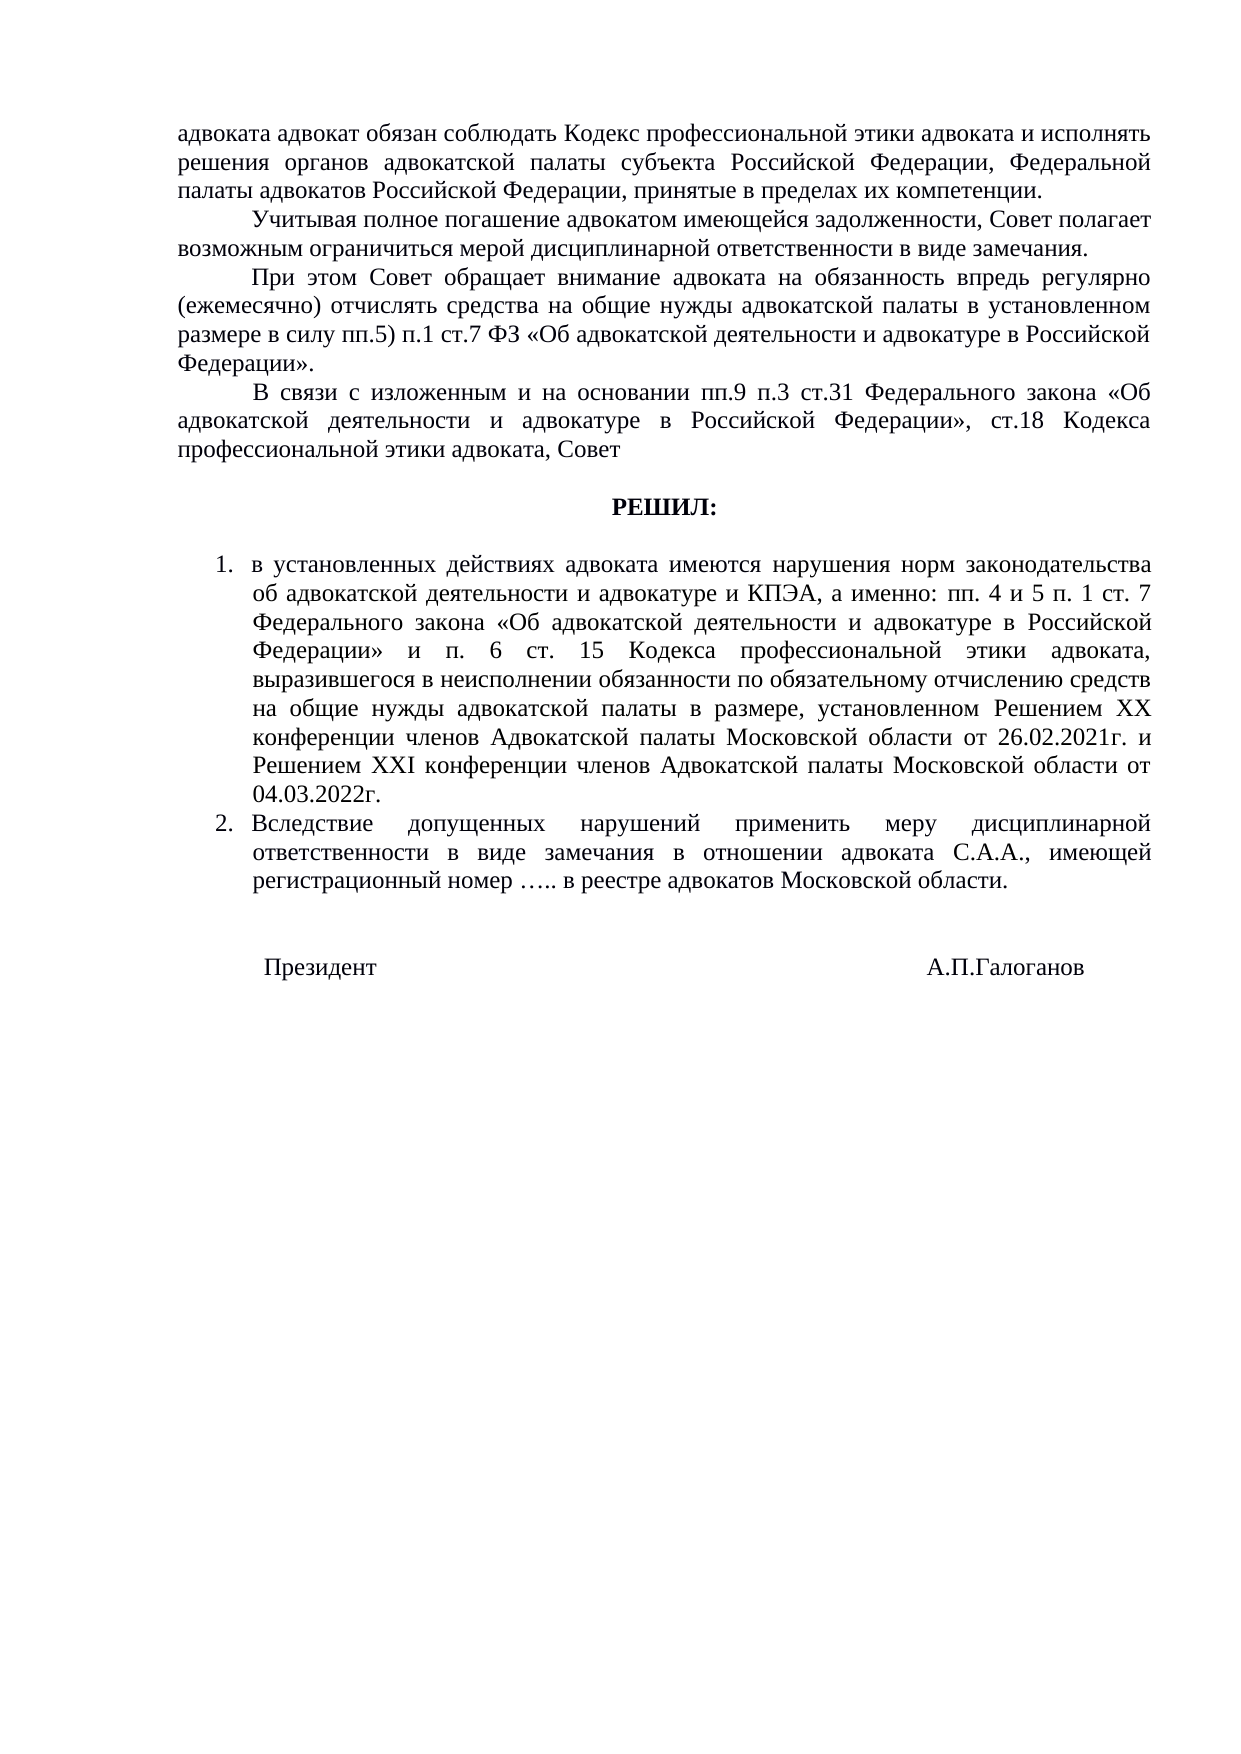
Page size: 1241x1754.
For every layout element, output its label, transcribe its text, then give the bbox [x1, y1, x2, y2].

text Президент А.П.Галоганов [177, 952, 1152, 981]
text РЕШИЛ: [177, 492, 1152, 521]
list Вследствие допущенных нарушений применить меру дисциплинарной ответственности в виде замечания в отношении адвоката С.А.А., имеющей регистрационный номер ….. в реестре адвокатов Московской области. [215, 808, 1152, 894]
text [177, 118, 1152, 204]
list в установленных действиях адвоката имеются нарушения норм законодательства об адвокатской деятельности и адвокатуре и КПЭА, а именно: пп. 4 и 5 п. 1 ст. 7 Федерального закона «Об адвокатской деятельности и адвокатуре в Российской Федерации» и п. 6 ст. 15 Кодекса профессиональной этики адвоката, выразившегося в неисполнении обязанности по обязательному отчислению средств на общие нужды адвокатской палаты в размере, установленном Решением XX конференции членов Адвокатской палаты Московской области от 26.02.2021г. и Решением XXI конференции членов Адвокатской палаты Московской области от 04.03.2022г. [215, 549, 1152, 808]
text В связи с изложенным и на основании пп.9 п.3 ст.31 Федерального закона «Об адвокатской деятельности и адвокатуре в Российской Федерации», ст.18 Кодекса профессиональной этики адвоката, Совет [177, 377, 1152, 463]
text Учитывая полное погашение адвокатом имеющейся задолженности, Совет полагает возможным ограничиться мерой дисциплинарной ответственности в виде замечания. [177, 204, 1152, 262]
text При этом Совет обращает внимание адвоката на обязанность впредь регулярно (ежемесячно) отчислять средства на общие нужды адвокатской палаты в установленном размере в силу пп.5) п.1 ст.7 ФЗ «Об адвокатской деятельности и адвокатуре в Российской Федерации». [177, 262, 1152, 377]
